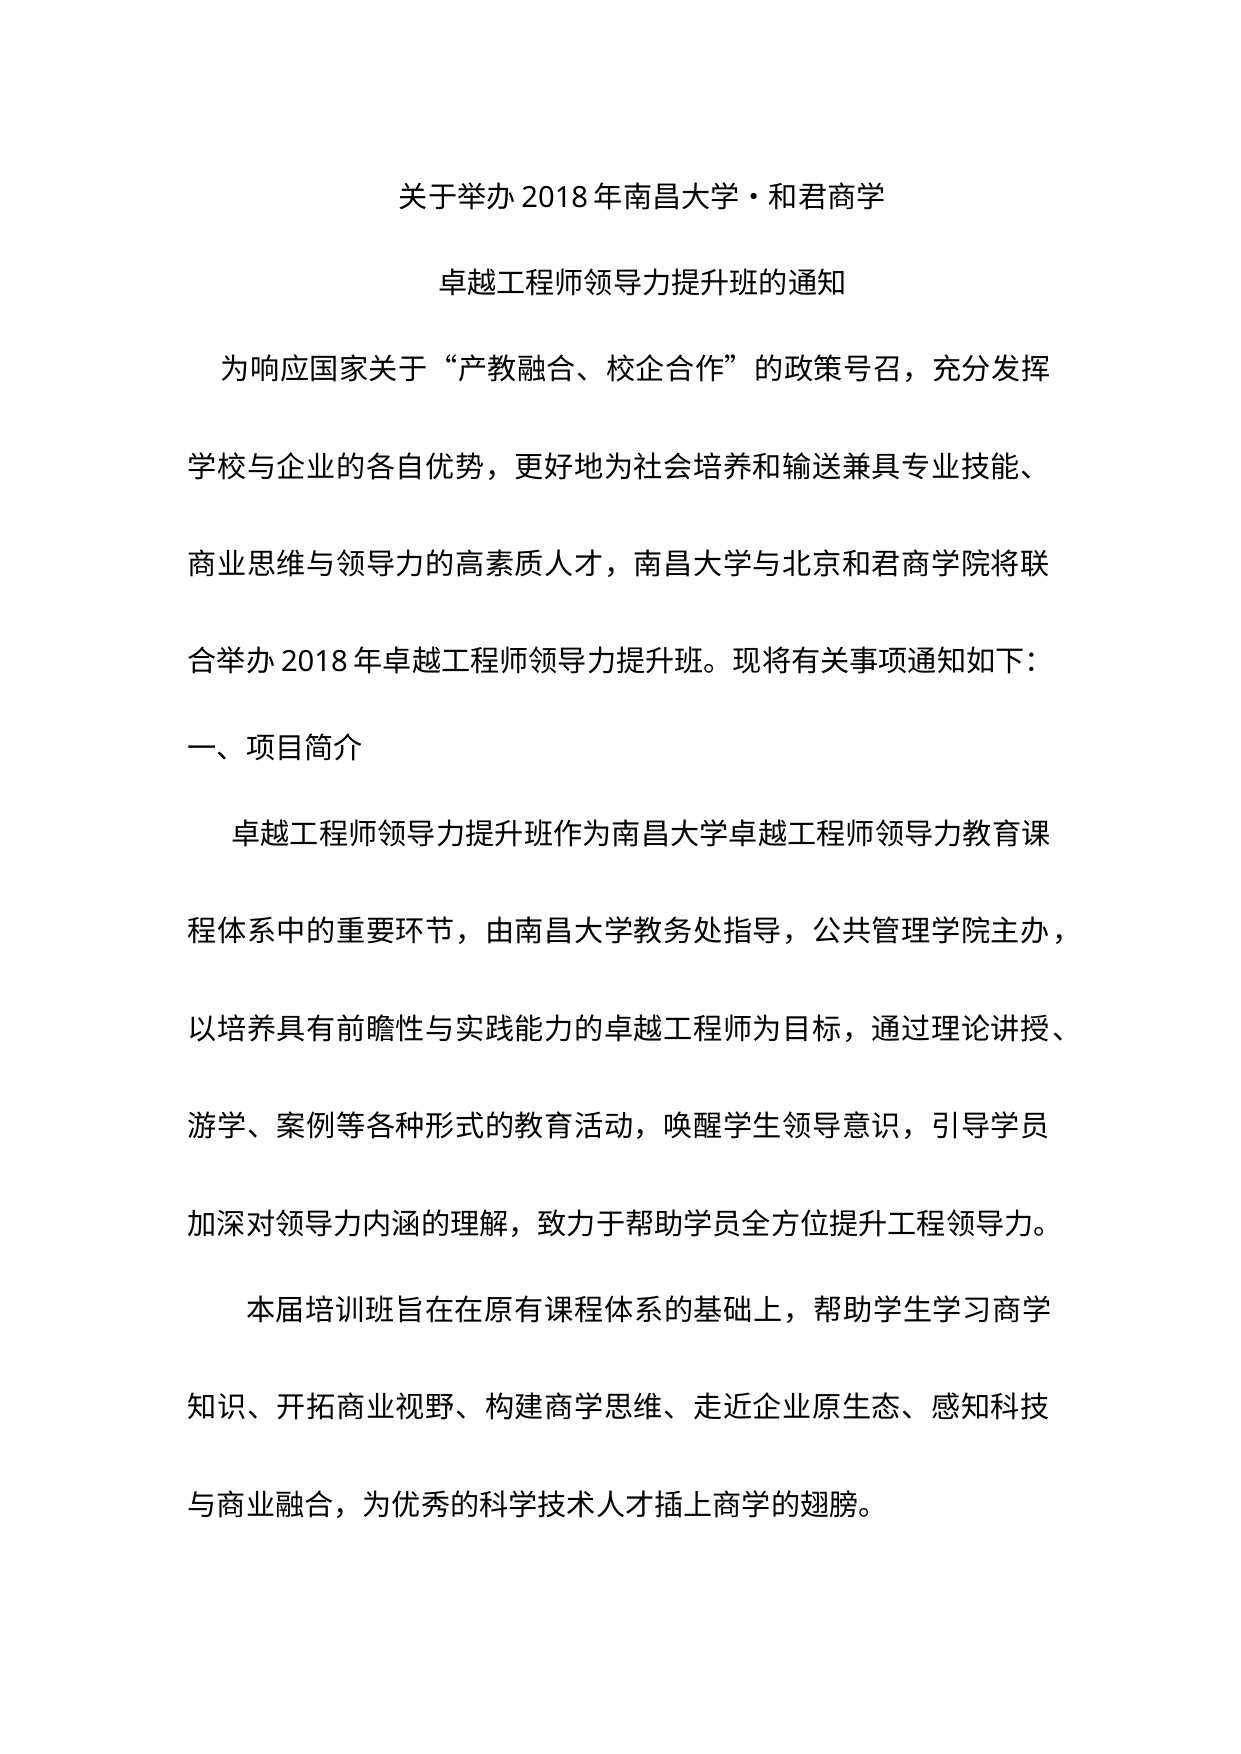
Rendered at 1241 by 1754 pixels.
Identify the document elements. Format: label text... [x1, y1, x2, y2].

text 关于举办2018年南昌大学•和君商学 [187, 162, 1053, 227]
text 卓越工程师领导力提升班的通知 [187, 248, 1053, 313]
text 卓越工程师领导力提升班作为南昌大学卓越工程师领导力教育课程体系中的重要环节，由南昌大学教务处指导，公共管理学院主办，以培养具有前瞻性与实践能力的卓越工程师为目标，通过理论讲授、游学、案例等各种形式的教育活动，唤醒学生领导意识，引导学员加深对领导力内涵的理解，致力于帮助学员全方位提升工程领导力。 [187, 799, 1053, 1254]
text 为响应国家关于“产教融合、校企合作”的政策号召，充分发挥学校与企业的各自优势，更好地为社会培养和输送兼具专业技能、商业思维与领导力的高素质人才，南昌大学与北京和君商学院将联合举办2018年卓越工程师领导力提升班。现将有关事项通知如下： [187, 334, 1053, 692]
text 一、项目简介 [187, 713, 1053, 778]
text 本届培训班旨在在原有课程体系的基础上，帮助学生学习商学知识、开拓商业视野、构建商学思维、走近企业原生态、感知科技与商业融合，为优秀的科学技术人才插上商学的翅膀。 [187, 1275, 1053, 1535]
